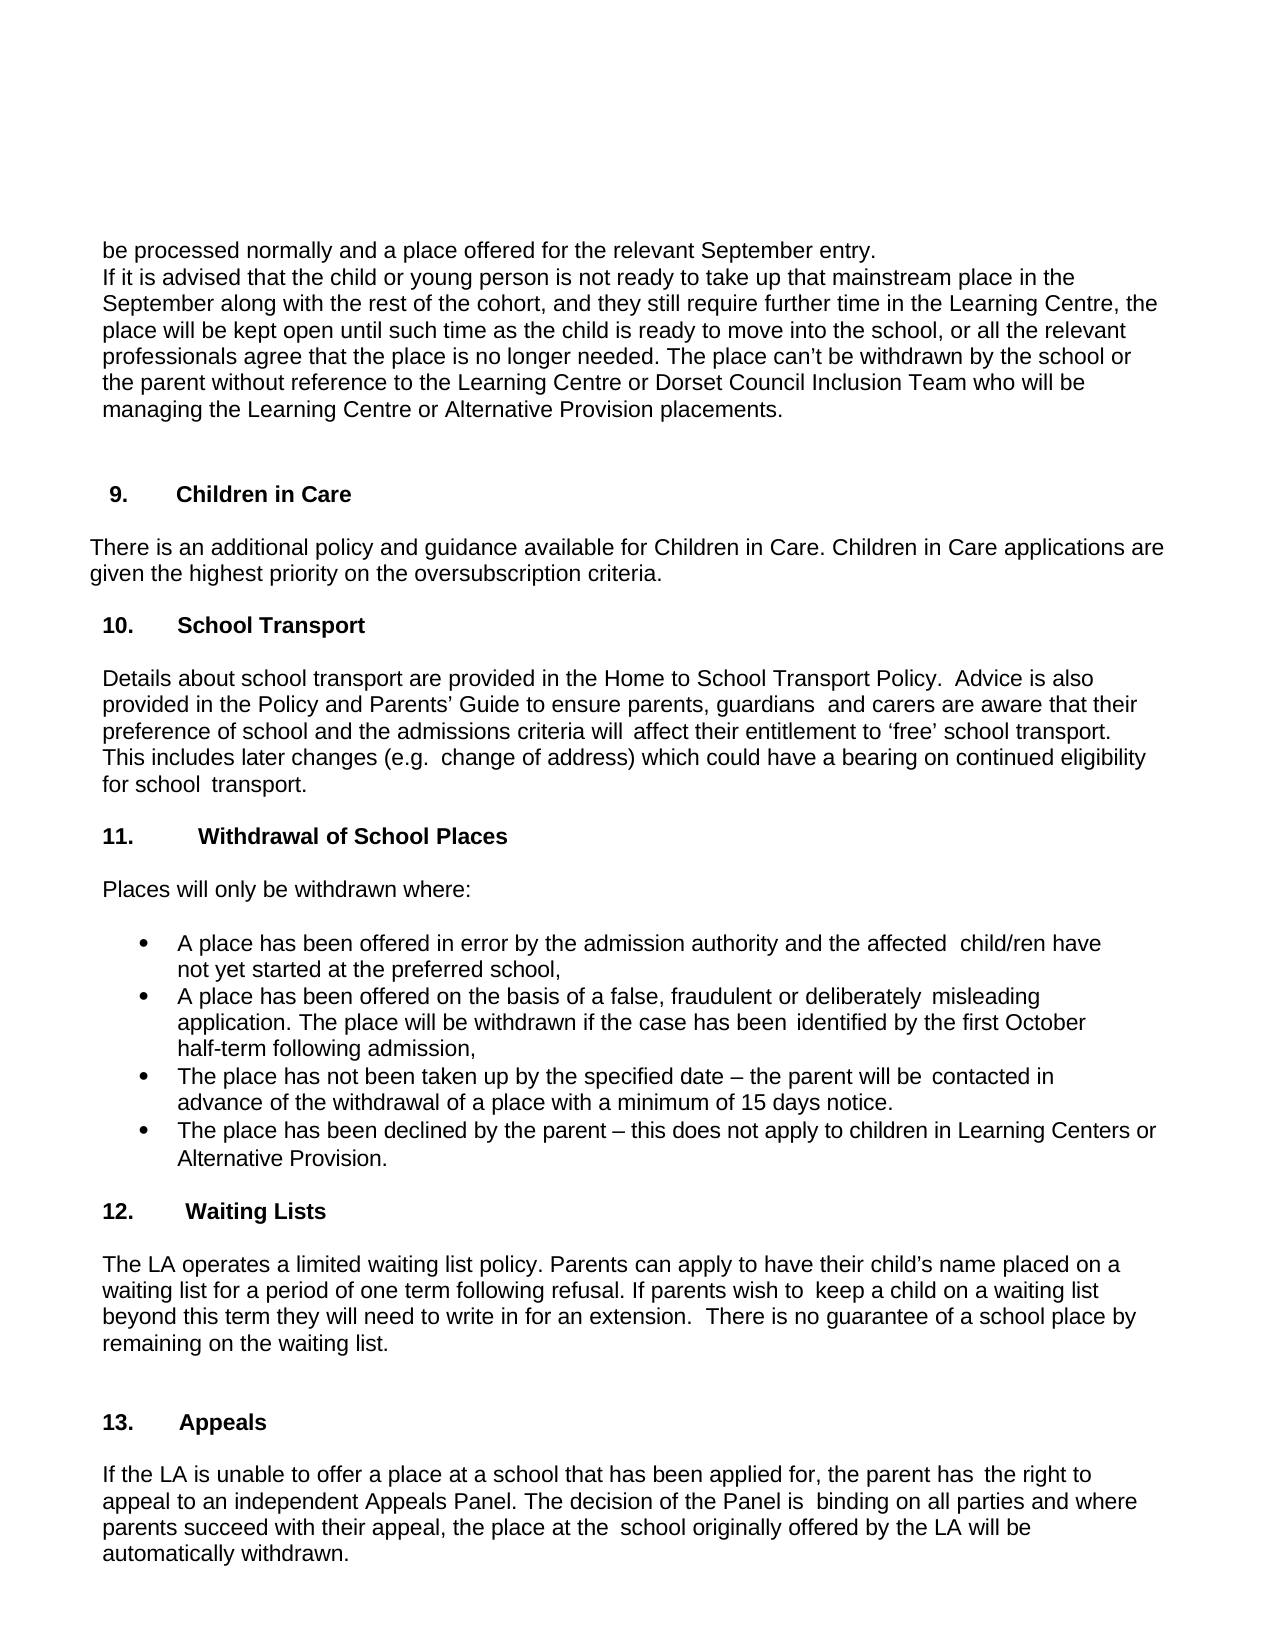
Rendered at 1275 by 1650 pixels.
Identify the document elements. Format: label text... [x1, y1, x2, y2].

list The place has been declined by the parent – this does not apply to children in Learning Centers or Alternative Provision. [139, 1116, 1179, 1172]
text Places will only be withdrawn where: [102, 876, 1179, 902]
subtitle School Transport [102, 612, 1179, 639]
list A place has been offered in error by the admission authority and the affected child/ren have not yet started at the preferred school, [139, 931, 1123, 983]
text There is an additional policy and guidance available for Children in Care. Children in Care applications are given the highest priority on the oversubscription criteria. [89, 533, 1179, 586]
list The place has not been taken up by the specified date – the parent will be contacted in advance of the withdrawal of a place with a minimum of 15 days notice. [139, 1064, 1095, 1116]
text If it is advised that the child or young person is not ready to take up that mainstream place in the September along with the rest of the cohort, and they still require further time in the Learning Centre, the place will be kept open until such time as the child is ready to move into the school, or all the relevant professionals agree that the place is no longer needed. The place can’t be withdrawn by the school or the parent without reference to the Learning Centre or Dorset Council Inclusion Team who will be managing the Learning Centre or Alternative Provision placements. [102, 264, 1165, 422]
subtitle Waiting Lists [102, 1198, 1179, 1224]
list A place has been offered on the basis of a false, fraudulent or deliberately misleading application. The place will be withdrawn if the case has been identified by the first October half-term following admission, [139, 983, 1095, 1062]
text The LA operates a limited waiting list policy. Parents can apply to have their child’s name placed on a waiting list for a period of one term following refusal. If parents wish to keep a child on a waiting list beyond this term they will need to write in for an extension. There is no guarantee of a school place by remaining on the waiting list. [102, 1251, 1167, 1356]
subtitle Children in Care [109, 481, 1179, 507]
subtitle Withdrawal of School Places [102, 823, 1179, 849]
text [102, 237, 1165, 264]
text If the LA is unable to offer a place at a school that has been applied for, the parent has the right to appeal to an independent Appeals Panel. The decision of the Panel is binding on all parties and where parents succeed with their appeal, the place at the school originally offered by the LA will be automatically withdrawn. [102, 1461, 1155, 1567]
text Details about school transport are provided in the Home to School Transport Policy. Advice is also provided in the Policy and Parents’ Guide to ensure parents, guardians and carers are aware that their preference of school and the admissions criteria will affect their entitlement to ‘free’ school transport. This includes later changes (e.g. change of address) which could have a bearing on continued eligibility for school transport. [102, 665, 1152, 797]
subtitle Appeals [102, 1409, 1179, 1435]
